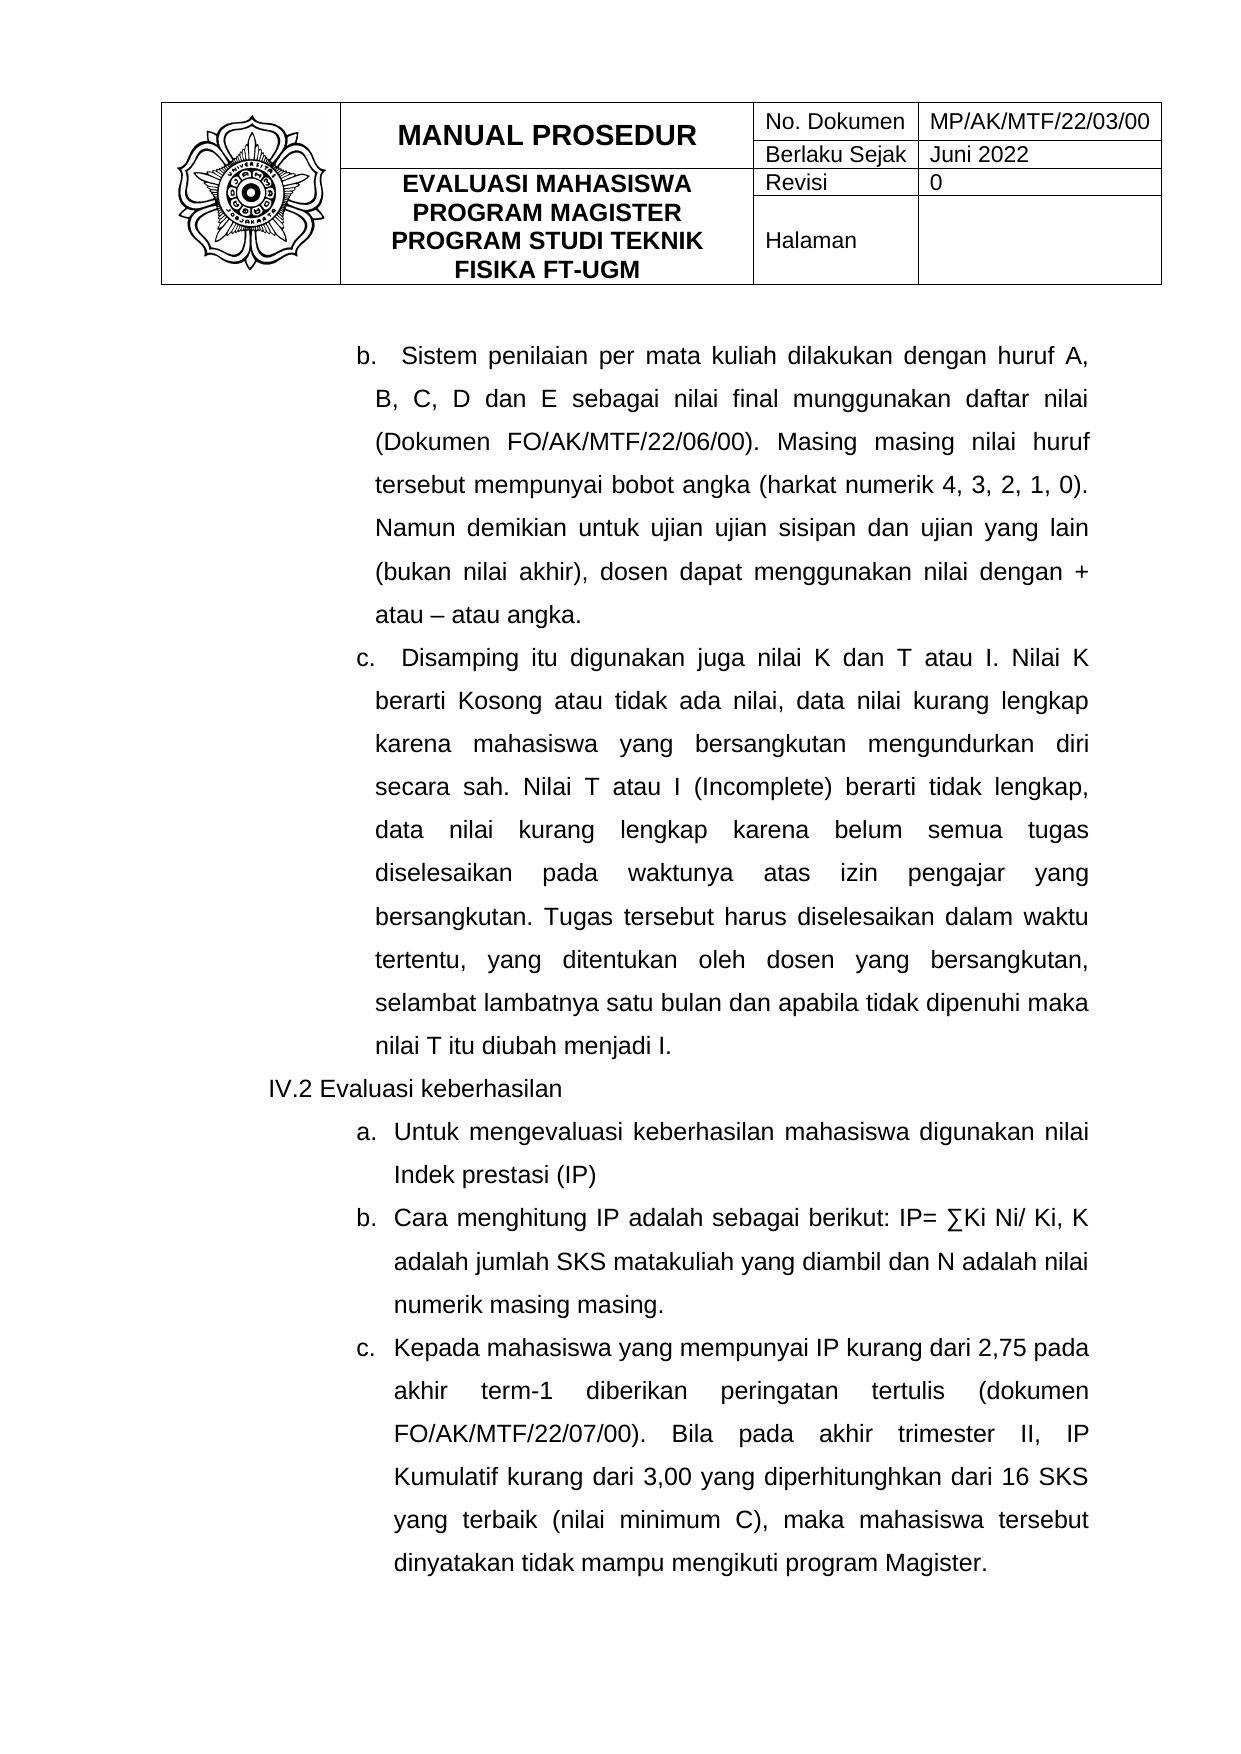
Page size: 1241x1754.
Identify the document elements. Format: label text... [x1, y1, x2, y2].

picture [175, 113, 328, 273]
list Sistem penilaian per mata kuliah dilakukan dengan huruf A, B, C, D dan E sebagai nilai final munggunakan daftar nilai (Dokumen FO/AK/MTF/22/06/00). Masing masing nilai huruf tersebut mempunyai bobot angka (harkat numerik 4, 3, 2, 1, 0). Namun demikian untuk ujian ujian sisipan dan ujian yang lain (bukan nilai akhir), dosen dapat menggunakan nilai dengan + atau – atau angka. [356, 341, 1090, 628]
list Disamping itu digunakan juga nilai K dan T atau I. Nilai K berarti Kosong atau tidak ada nilai, data nilai kurang lengkap karena mahasiswa yang bersangkutan mengundurkan diri secara sah. Nilai T atau I (Incomplete) berarti tidak lengkap, data nilai kurang lengkap karena belum semua tugas diselesaikan pada waktunya atas izin pengajar yang bersangkutan. Tugas tersebut harus diselesaikan dalam waktu tertentu, yang ditentukan oleh dosen yang bersangkutan, selambat lambatnya satu bulan dan apabila tidak dipenuhi maka nilai T itu diubah menjadi I. [356, 643, 1090, 1059]
list Kepada mahasiswa yang mempunyai IP kurang dari 2,75 pada akhir term-1 diberikan peringatan tertulis (dokumen FO/AK/MTF/22/07/00). Bila pada akhir trimester II, IP Kumulatif kurang dari 3,00 yang diperhitunghkan dari 16 SKS yang terbaik (nilai minimum C), maka mahasiswa tersebut dinyatakan tidak mampu mengikuti program Magister. [356, 1333, 1090, 1577]
list IV.2 Evaluasi keberhasilan [268, 1074, 1090, 1103]
list Untuk mengevaluasi keberhasilan mahasiswa digunakan nilai Indek prestasi (IP) [356, 1117, 1090, 1189]
list Cara menghitung IP adalah sebagai berikut: IP= ∑Ki Ni/ Ki, K adalah jumlah SKS matakuliah yang diambil dan N adalah nilai numerik masing masing. [356, 1203, 1090, 1318]
